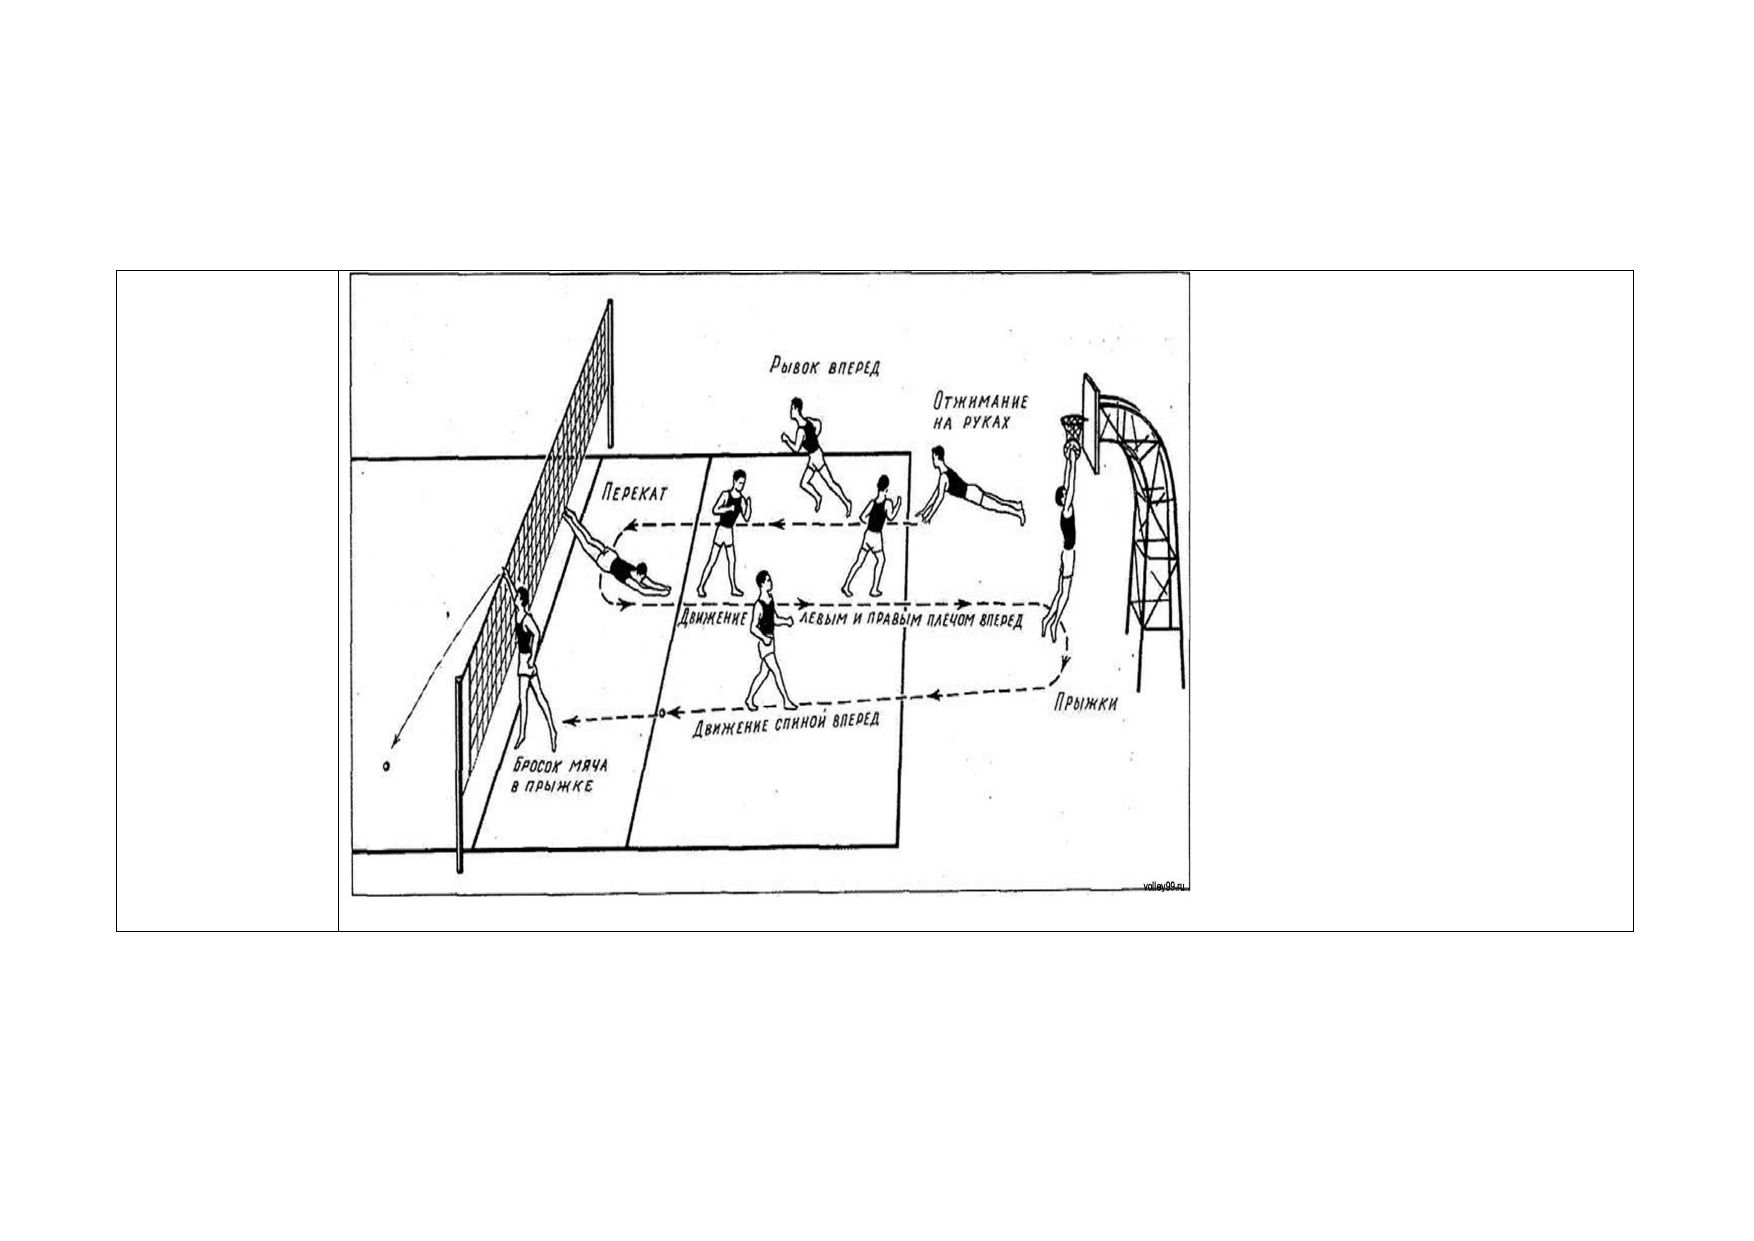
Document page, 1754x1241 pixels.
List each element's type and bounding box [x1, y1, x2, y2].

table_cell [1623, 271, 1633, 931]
picture [349, 271, 1191, 897]
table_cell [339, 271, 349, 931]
